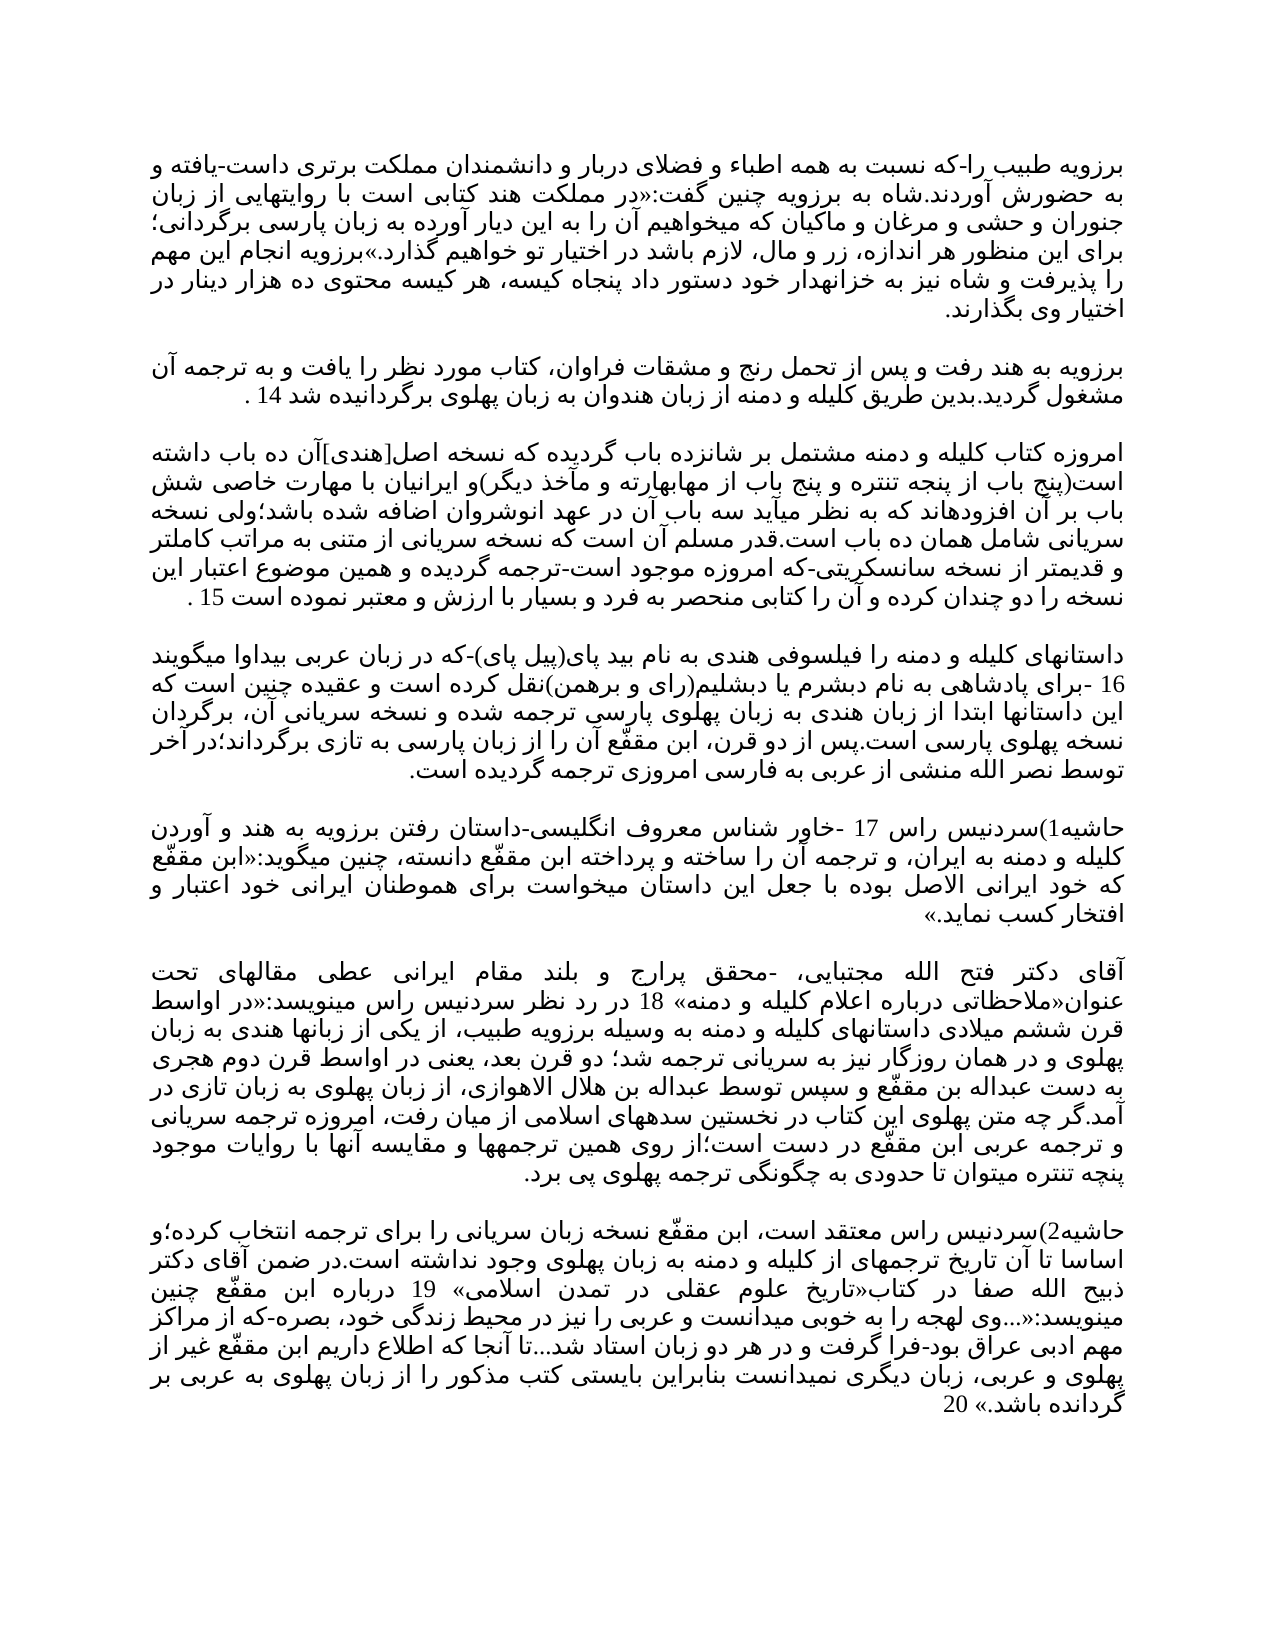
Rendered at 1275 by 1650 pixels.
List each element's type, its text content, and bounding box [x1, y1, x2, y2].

text داستانهای کلیله و دمنه را فیلسوفی هندی به نام بید پای(پیل پای)-که در زبان عربی بیداوا می‏گویند 16 -برای پادشاهی به نام دبشرم یا دبشلیم(رای و برهمن)نقل کرده است و عقیده چنین است که این داستانها ابتدا از زبان هندی به زبان پهلوی پارسی ترجمه شده و نسخه سریانی آن، برگردان نسخه پهلوی پارسی است.پس از دو قرن، ابن مقفّع آن را از زبان پارسی به تازی برگرداند؛در آخر توسط نصر الله منشی از عربی به فارسی امروزی ترجمه گردیده است. [150, 640, 1125, 784]
text برزویه به هند رفت و پس از تحمل رنج و مشقات فراوان، کتاب مورد نظر را یافت و به ترجمه آن مشغول گردید.بدین طریق کلیله و دمنه از زبان هندوان به زبان پهلوی برگردانیده شد 14 . [150, 352, 1125, 409]
text حاشیه‏1)سردنیس راس 17 -خاور شناس معروف انگلیسی-داستان رفتن برزویه به هند و آوردن کلیله و دمنه به ایران، و ترجمه آن را ساخته و پرداخته ابن مقفّع دانسته، چنین می‏گوید:«ابن مقفّع که خود ایرانی الاصل بوده با جعل این داستان می‏خواست برای هموطنان ایرانی خود اعتبار و افتخار کسب نماید.» [150, 813, 1125, 928]
text آقای دکتر فتح الله مجتبایی، -محقق پرارج و بلند مقام ایرانی عطی مقاله‏ای تحت عنوان«ملاحظاتی درباره اعلام کلیله و دمنه» 18 در رد نظر سردنیس راس می‏نویسد:«در اواسط قرن ششم میلادی داستانهای کلیله و دمنه به وسیله برزویه طبیب، از یکی از زبانها هندی به زبان پهلوی و در همان روزگار نیز به سریانی ترجمه شد؛ دو قرن بعد، یعنی در اواسط قرن دوم هجری به دست عبداله بن مقفّع و سپس توسط عبداله بن هلال الاهوازی، از زبان پهلوی به زبان تازی در آمد.گر چه متن پهلوی این کتاب در نخستین سده‏های اسلامی از میان رفت، امروزه ترجمه سریانی و ترجمه عربی ابن مقفّع در دست است؛از روی همین ترجمه‏ها و مقایسه آنها با روایات موجود پنچه تنتره می‏توان تا حدودی به چگونگی ترجمه پهلوی پی برد. [150, 957, 1125, 1187]
text حاشیه‏2)سردنیس راس معتقد است، ابن مقفّع نسخه زبان سریانی را برای ترجمه انتخاب کرده؛و اساسا تا آن تاریخ ترجمه‏ای از کلیله و دمنه به زبان پهلوی وجود نداشته است.در ضمن آقای دکتر ذبیح الله صفا در کتاب«تاریخ علوم عقلی در تمدن اسلامی» 19 درباره ابن مقفّع چنین می‏نویسد:«...وی لهجه را به خوبی می‏دانست و عربی را نیز در محیط زندگی خود، بصره-که از مراکز مهم ادبی عراق بود-فرا گرفت و در هر دو زبان استاد شد...تا آنجا که اطلاع داریم ابن مقفّع غیر از پهلوی و عربی، زبان دیگری نمی‏دانست بنابراین بایستی کتب مذکور را از زبان پهلوی به عربی بر گردانده باشد.» 20 [150, 1216, 1125, 1417]
text امروزه کتاب کلیله و دمنه مشتمل بر شانزده باب گردیده که نسخه اصل‏[هندی‏]آن ده باب داشته است(پنج باب از پنجه تنتره و پنج باب از مهابهارته و مآخذ دیگر)و ایرانیان با مهارت خاصی شش باب بر آن افزوده‏اند که به نظر می‏آید سه باب آن در عهد انوشروان اضافه شده باشد؛ولی نسخه سریانی شامل همان ده باب است.قدر مسلم آن است که نسخه سریانی از متنی به مراتب کاملتر و قدیم‏تر از نسخه سانسکریتی-که امروزه موجود است-ترجمه گردیده و همین موضوع اعتبار این نسخه را دو چندان کرده و آن را کتابی منحصر به فرد و بسیار با ارزش و معتبر نموده است 15 . [150, 438, 1125, 611]
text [150, 150, 1125, 322]
